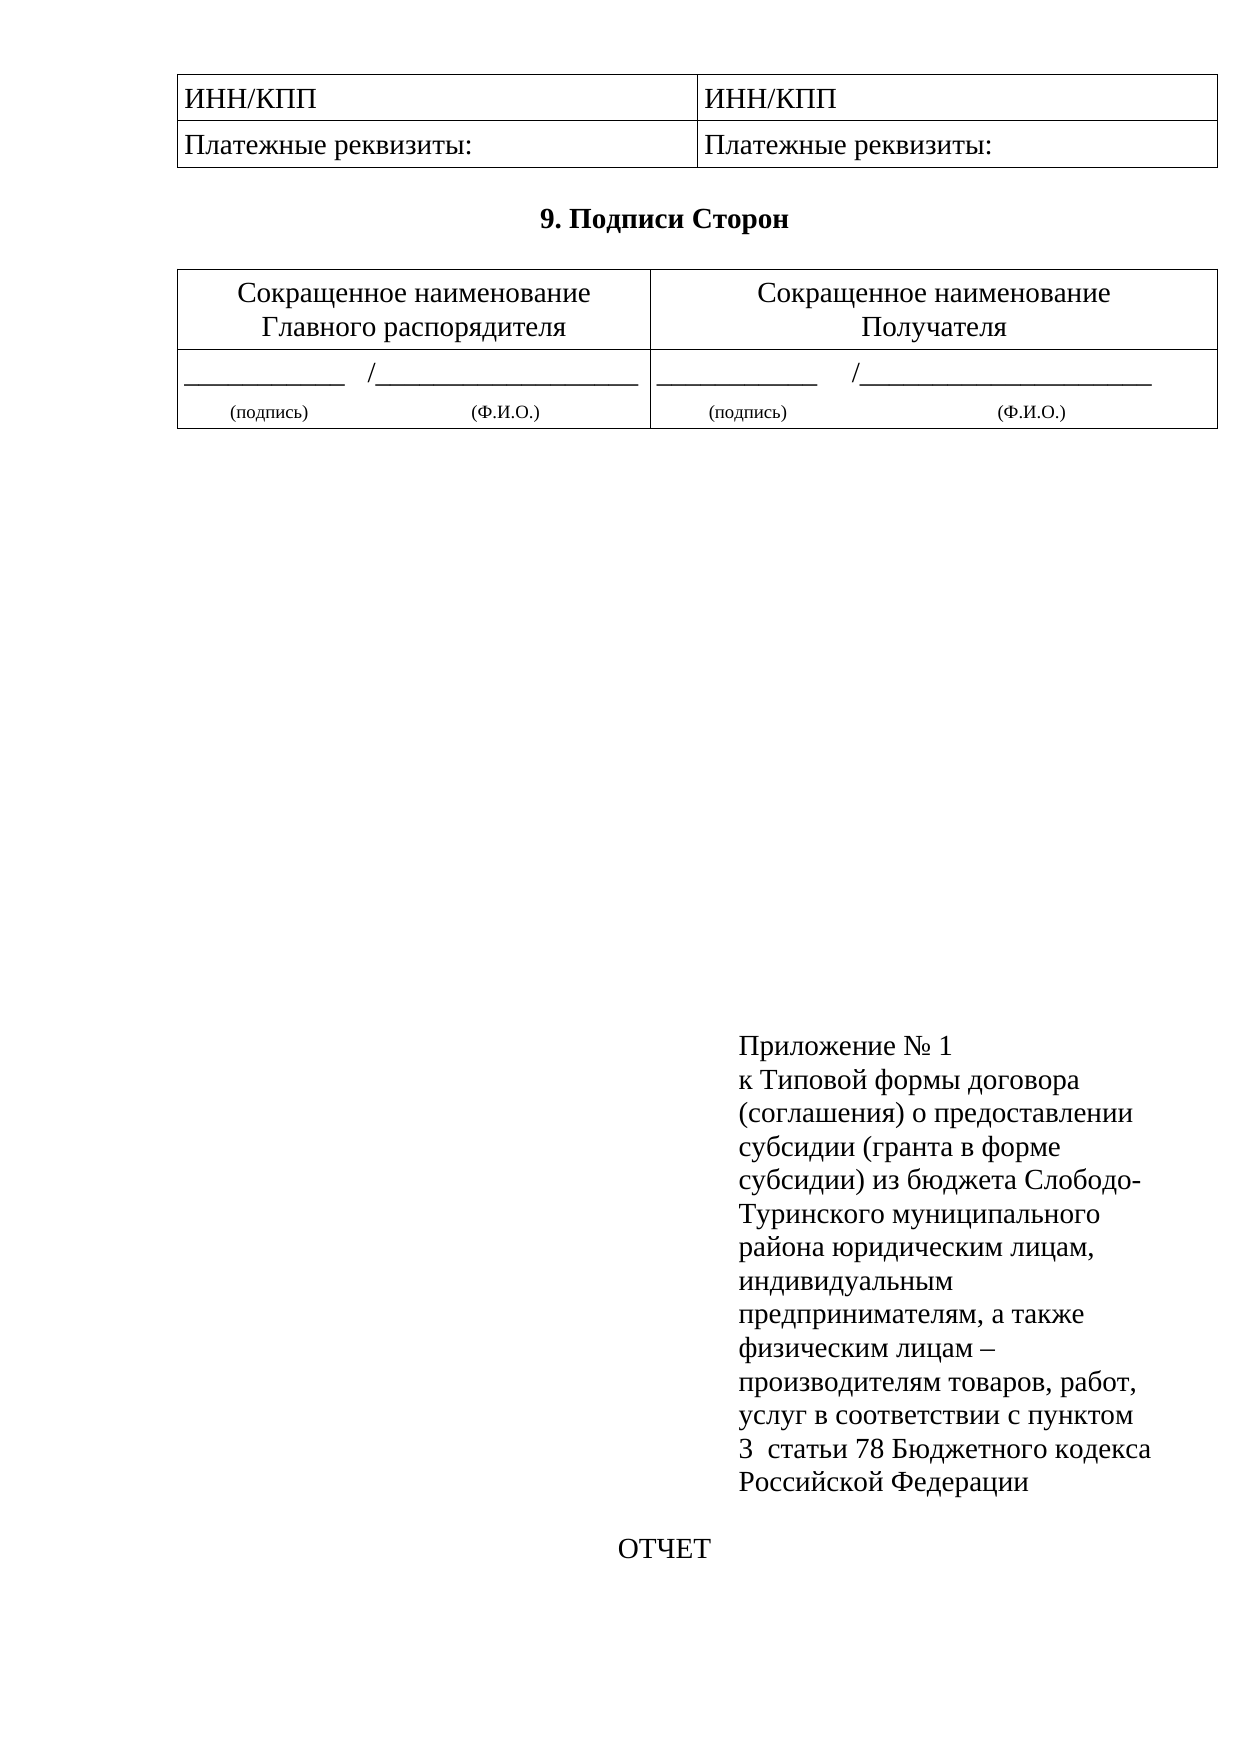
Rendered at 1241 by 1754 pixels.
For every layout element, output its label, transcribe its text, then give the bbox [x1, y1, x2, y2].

table_cell Платежные реквизиты: [178, 121, 697, 167]
table_cell (Ф.И.О.) [845, 395, 1217, 428]
table_header Сокращенное наименование Главного распорядителя [178, 270, 650, 348]
table_cell /__________________ [361, 350, 650, 395]
table_cell ИНН/КПП [178, 75, 697, 120]
table_cell Платежные реквизиты: [698, 121, 1217, 167]
text к Типовой формы договора (соглашения) о предоставлении субсидии (гранта в форме субсидии) из бюджета Слободо-Туринского муниципального района юридическим лицам, индивидуальным предпринимателям, а также физическим лицам – производителям товаров, работ, услуг в соответствии с пунктом 3 статьи 78 Бюджетного кодекса Российской Федерации [738, 1062, 1152, 1498]
text Приложение № 1 [738, 1028, 1152, 1062]
table_cell (подпись) [178, 395, 361, 428]
table_header Сокращенное наименование Получателя [651, 270, 1217, 348]
table_cell ___________ [178, 350, 361, 395]
table_cell (Ф.И.О.) [361, 395, 650, 428]
table_cell ___________ [651, 350, 845, 395]
table_cell /____________________ [845, 350, 1217, 395]
text 9. Подписи Сторон [177, 201, 1152, 235]
table_cell ИНН/КПП [698, 75, 1217, 120]
table_cell (подпись) [651, 395, 845, 428]
text ОТЧЕТ [177, 1531, 1152, 1565]
